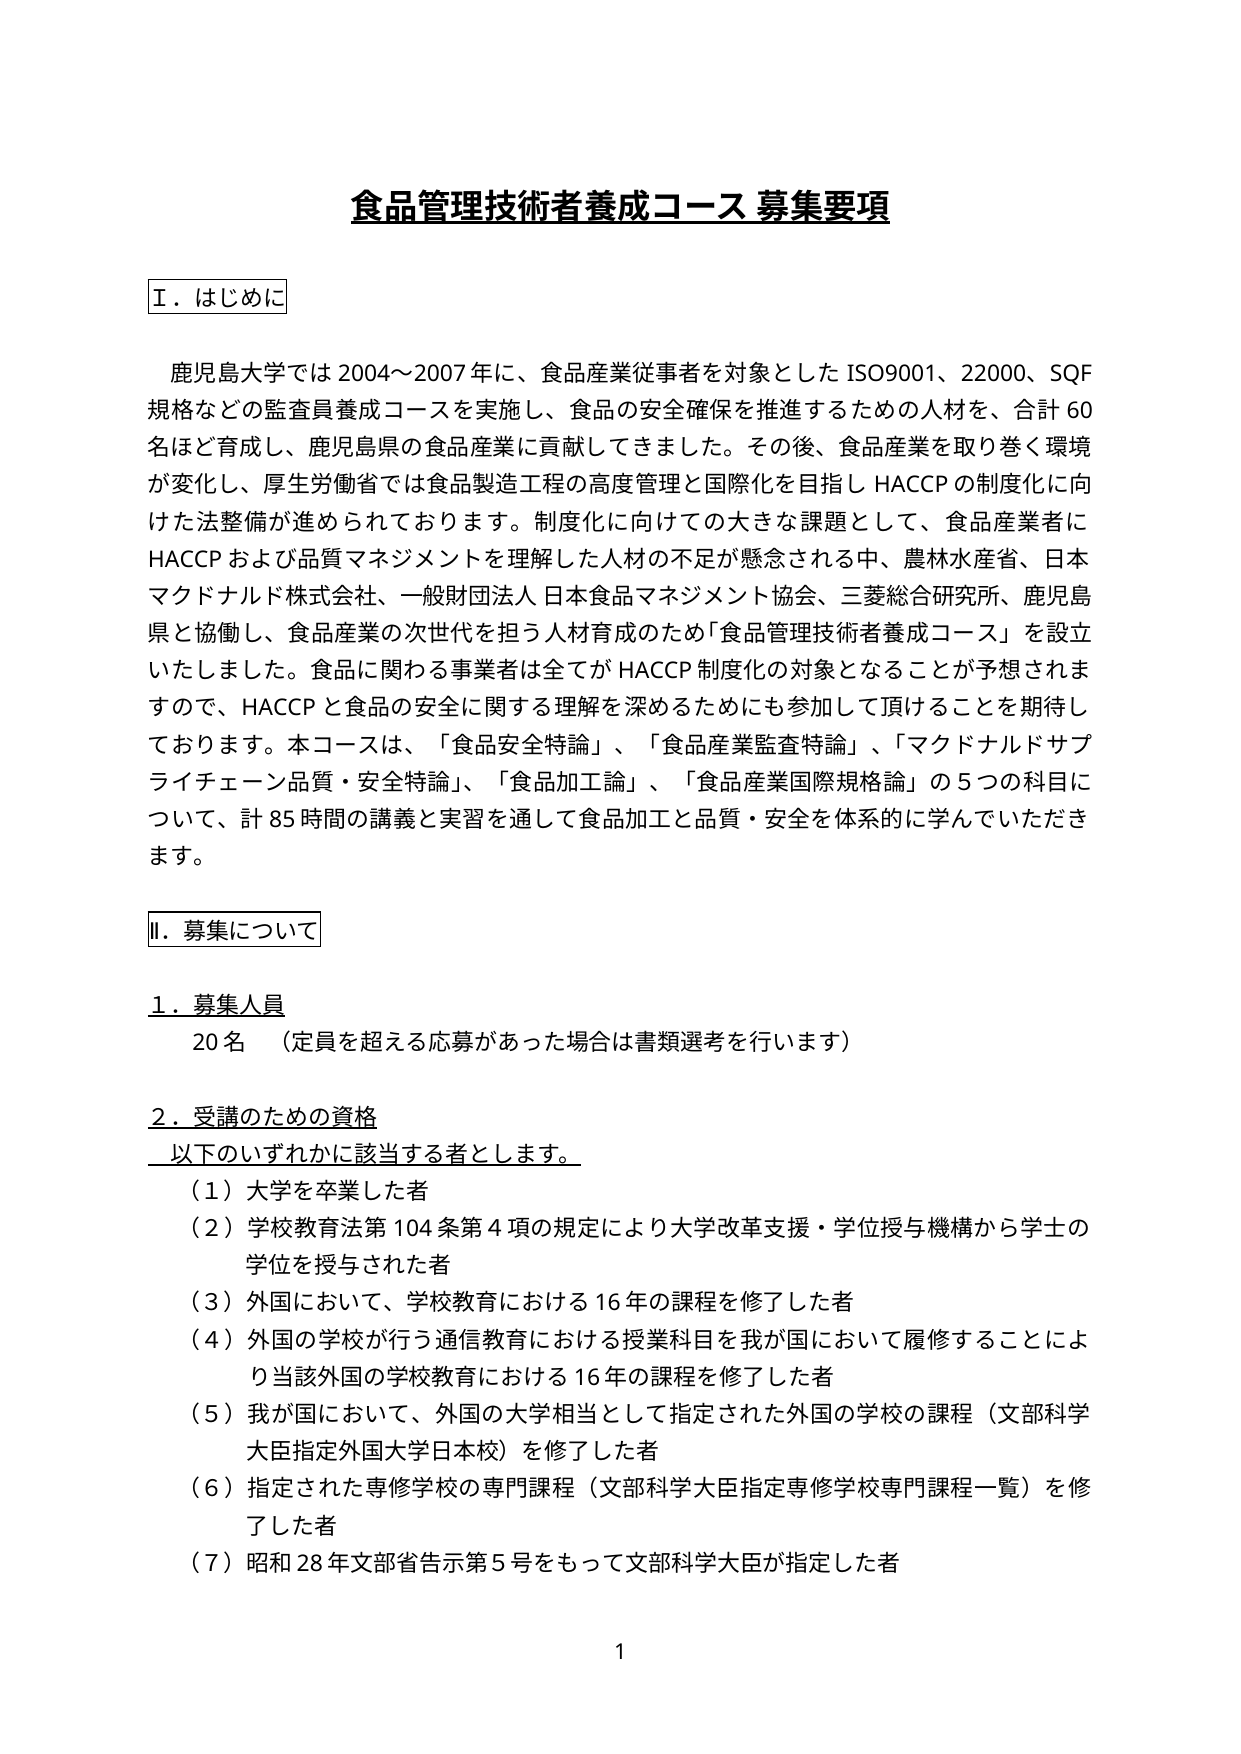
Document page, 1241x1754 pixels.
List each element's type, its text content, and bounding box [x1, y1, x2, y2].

text ２．受講のための資格 [148, 1096, 1092, 1134]
text （３）外国において、学校教育における16年の課程を修了した者 [177, 1282, 1092, 1319]
text 鹿児島大学では2004～2007年に、食品産業従事者を対象としたISO9001、22000、SQF規格などの監査員養成コースを実施し、食品の安全確保を推進するための人材を、合計60名ほど育成し、鹿児島県の食品産業に貢献してきました。その後、食品産業を取り巻く環境が変化し、厚生労働省では食品製造工程の高度管理と国際化を目指しHACCPの制度化に向けた法整備が進められております。制度化に向けての大きな課題として、食品産業者にHACCPおよび品質マネジメントを理解した人材の不足が懸念される中、農林水産省、日本マクドナルド株式会社、一般財団法人 日本食品マネジメント協会、三菱総合研究所、鹿児島県と協働し、食品産業の次世代を担う人材育成のため｢食品管理技術者養成コース」を設立いたしました。食品に関わる事業者は全てがHACCP制度化の対象となることが予想されますので、HACCPと食品の安全に関する理解を深めるためにも参加して頂けることを期待しております。本コースは、「食品安全特論」、「食品産業監査特論」、｢マクドナルドサプライチェーン品質・安全特論｣、「食品加工論」、「食品産業国際規格論」の５つの科目について、計85時間の講義と実習を通して食品加工と品質・安全を体系的に学んでいただきます。 [148, 353, 1092, 873]
text （２）学校教育法第104条第４項の規定により大学改革支援・学位授与機構から学士の学位を授与された者 [177, 1208, 1092, 1282]
text Ｉ．はじめに [148, 278, 1092, 316]
text （４）外国の学校が行う通信教育における授業科目を我が国において履修することにより当該外国の学校教育における16年の課程を修了した者 [177, 1319, 1092, 1394]
text 以下のいずれかに該当する者とします。 [148, 1134, 1092, 1171]
text （７）昭和28年文部省告示第５号をもって文部科学大臣が指定した者 [177, 1543, 1092, 1580]
text 食品管理技術者養成コース 募集要項 [148, 167, 1092, 241]
text （１）大学を卒業した者 [177, 1171, 1092, 1208]
text Ⅱ．募集について [148, 911, 1092, 948]
text （５）我が国において、外国の大学相当として指定された外国の学校の課程（文部科学大臣指定外国大学日本校）を修了した者 [177, 1394, 1092, 1468]
text １．募集人員 [148, 985, 1092, 1022]
text （６）指定された専修学校の専門課程（文部科学大臣指定専修学校専門課程一覧）を修了した者 [177, 1468, 1092, 1543]
text 20名 （定員を超える応募があった場合は書類選考を行います） [148, 1022, 1092, 1059]
